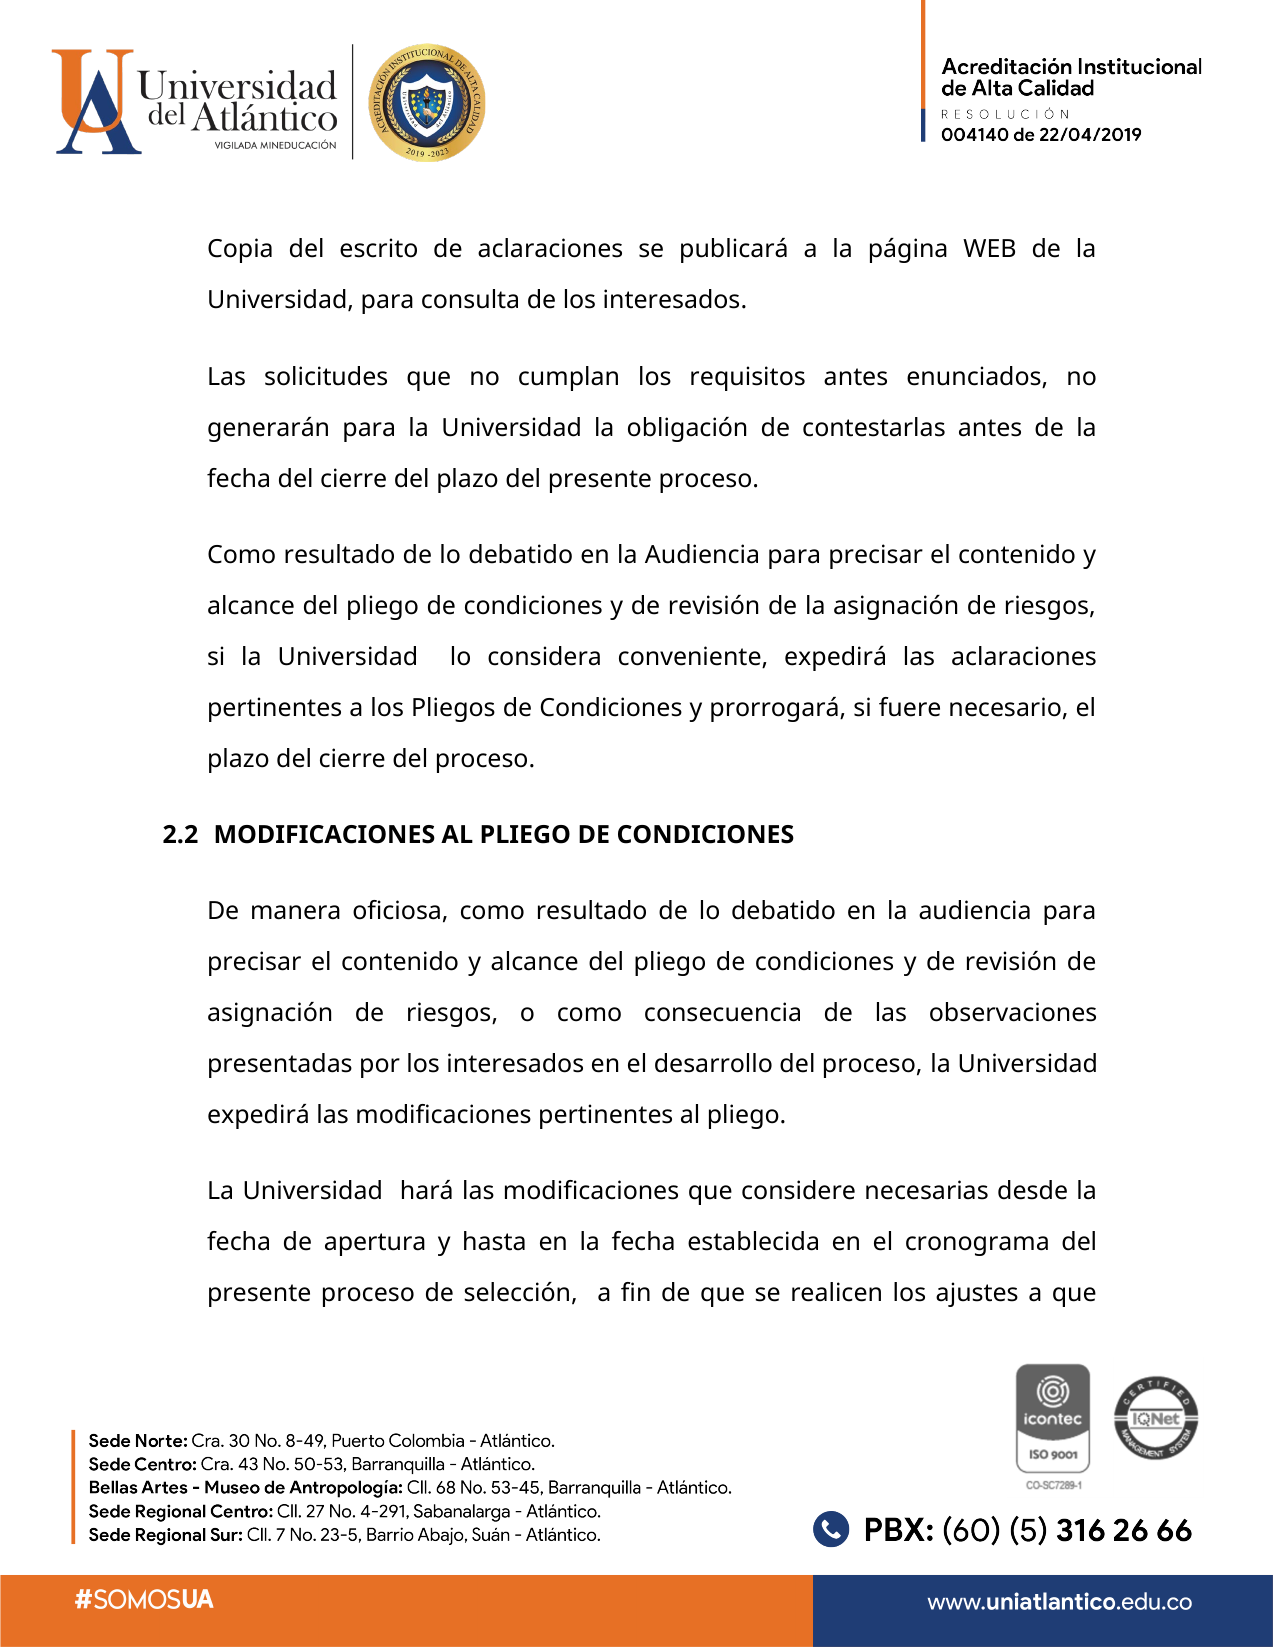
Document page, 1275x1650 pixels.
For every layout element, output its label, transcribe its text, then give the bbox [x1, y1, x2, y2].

picture [921, 0, 1202, 142]
text Las solicitudes que no cumplan los requisitos antes enunciados, no generarán para la Universidad la obligación de contestarlas antes de la fecha del cierre del plazo del presente proceso. [207, 358, 1098, 494]
text De manera oficiosa, como resultado de lo debatido en la audiencia para precisar el contenido y alcance del pliego de condiciones y de revisión de asignación de riesgos, o como consecuencia de las observaciones presentadas por los interesados en el desarrollo del proceso, la Universidad expedirá las modificaciones pertinentes al pliego. [207, 892, 1098, 1131]
text Copia del escrito de aclaraciones se publicará a la página WEB de la Universidad, para consulta de los interesados. [207, 231, 1098, 316]
text Como resultado de lo debatido en la Audiencia para precisar el contenido y alcance del pliego de condiciones y de revisión de la asignación de riesgos, si la Universidad lo considera conveniente, expedirá las aclaraciones pertinentes a los Pliegos de Condiciones y prorrogará, si fuere necesario, el plazo del cierre del proceso. [207, 536, 1098, 774]
picture [51, 43, 486, 162]
list MODIFICACIONES AL PLIEGO DE CONDICIONES [162, 816, 1098, 851]
picture [0, 1357, 1273, 1647]
